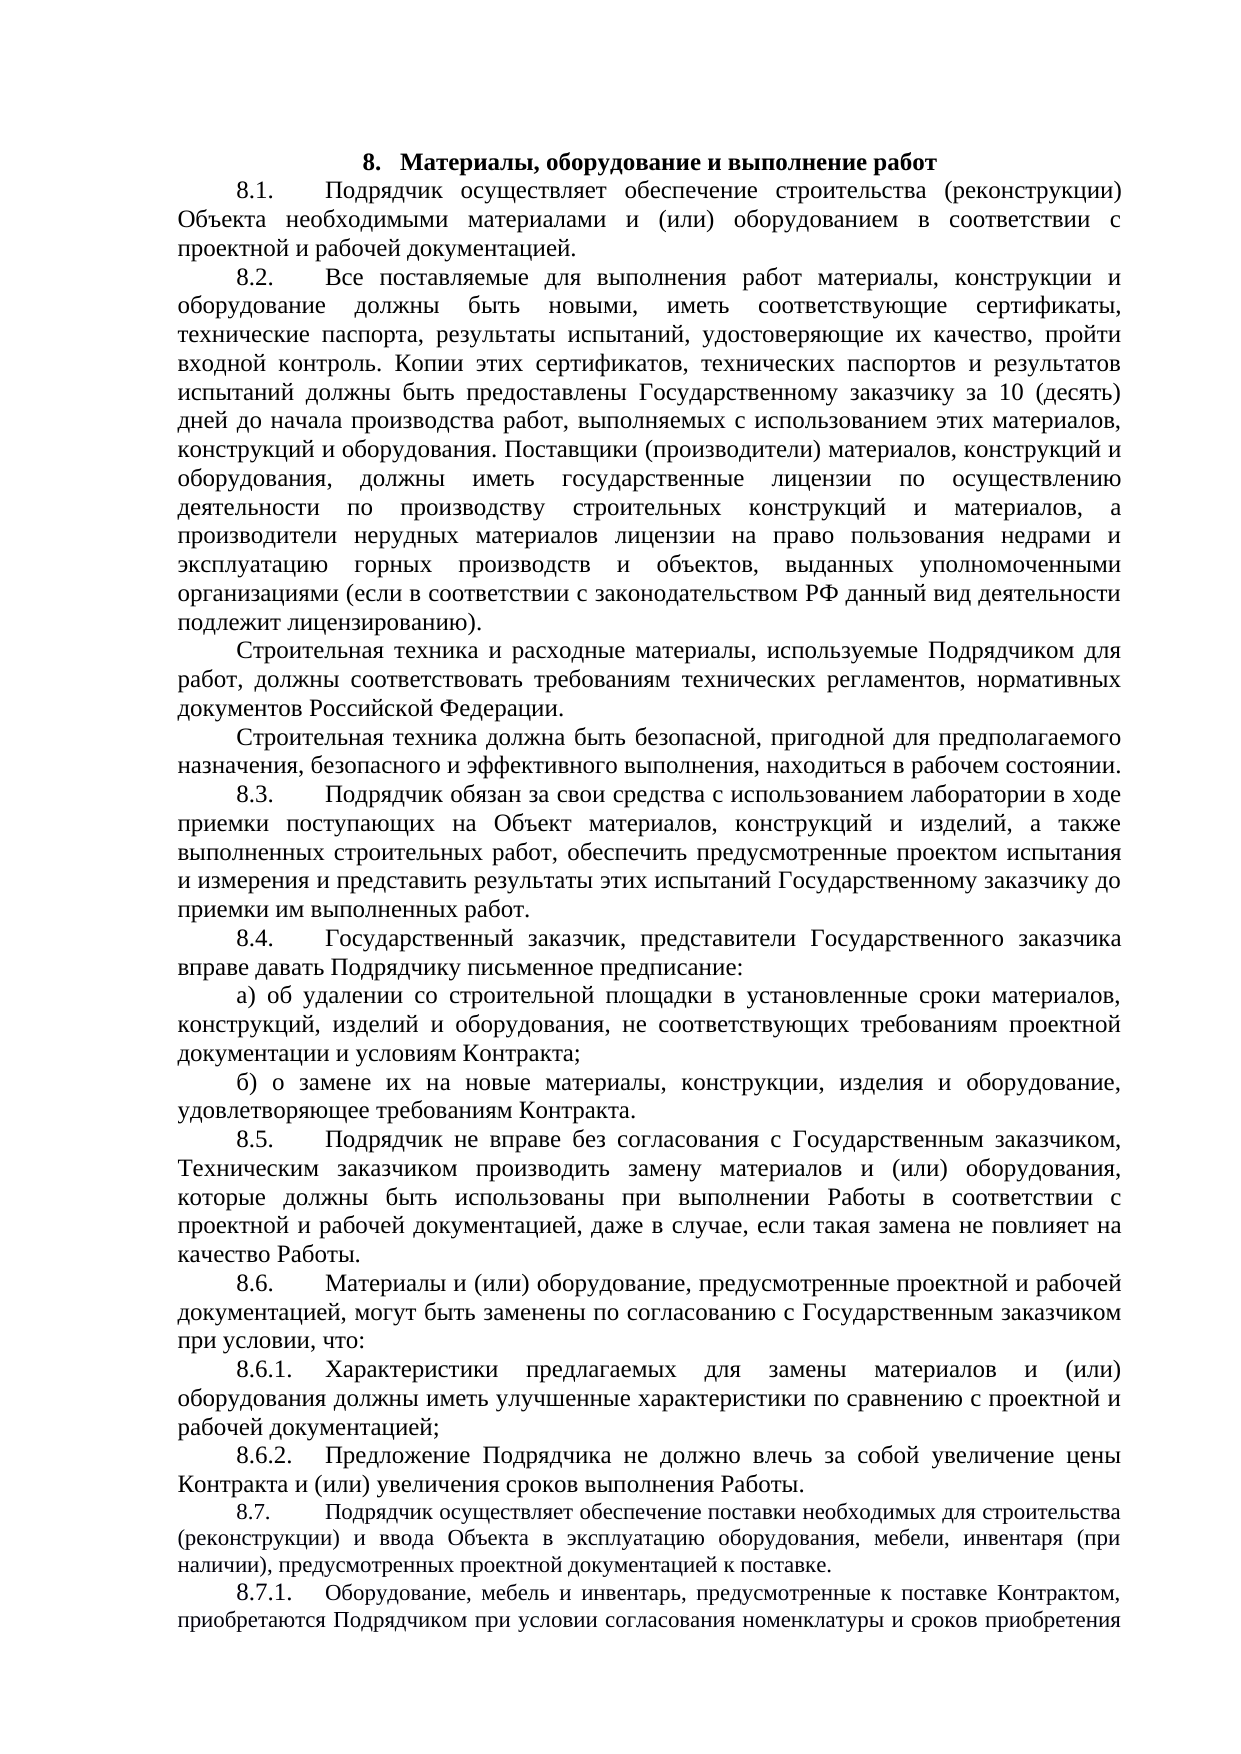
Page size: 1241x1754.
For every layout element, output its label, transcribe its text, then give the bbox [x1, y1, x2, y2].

text а) об удалении со строительной площадки в установленные сроки материалов, конструкций, изделий и оборудования, не соответствующих требованиям проектной документации и условиям Контракта; [177, 981, 1122, 1067]
list Материалы, оборудование и выполнение работ [177, 147, 1122, 176]
list Все поставляемые для выполнения работ материалы, конструкции и оборудование должны быть новыми, иметь соответствующие сертификаты, технические паспорта, результаты испытаний, удостоверяющие их качество, пройти входной контроль. Копии этих сертификатов, технических паспортов и результатов испытаний должны быть предоставлены Государственному заказчику за 10 (десять) дней до начала производства работ, выполняемых с использованием этих материалов, конструкций и оборудования. Поставщики (производители) материалов, конструкций и оборудования, должны иметь государственные лицензии по осуществлению деятельности по производству строительных конструкций и материалов, а производители нерудных материалов лицензии на право пользования недрами и эксплуатацию горных производств и объектов, выданных уполномоченными организациями (если в соответствии с законодательством РФ данный вид деятельности подлежит лицензированию). [177, 262, 1122, 636]
text Строительная техника и расходные материалы, используемые Подрядчиком для работ, должны соответствовать требованиям технических регламентов, нормативных документов Российской Федерации. [177, 636, 1122, 722]
list Подрядчик обязан за свои средства с использованием лаборатории в ходе приемки поступающих на Объект материалов, конструкций и изделий, а также выполненных строительных работ, обеспечить предусмотренные проектом испытания и измерения и представить результаты этих испытаний Государственному заказчику до приемки им выполненных работ. [177, 779, 1122, 923]
list Предложение Подрядчика не должно влечь за собой увеличение цены Контракта и (или) увеличения сроков выполнения Работы. [177, 1441, 1122, 1498]
list Материалы и (или) оборудование, предусмотренные проектной и рабочей документацией, могут быть заменены по согласованию с Государственным заказчиком при условии, что: [177, 1268, 1122, 1354]
list Государственный заказчик, представители Государственного заказчика вправе давать Подрядчику письменное предписание: [177, 923, 1122, 981]
list Подрядчик осуществляет обеспечение строительства (реконструкции) Объекта необходимыми материалами и (или) оборудованием в соответствии с проектной и рабочей документацией. [177, 176, 1122, 262]
list Подрядчик не вправе без согласования с Государственным заказчиком, Техническим заказчиком производить замену материалов и (или) оборудования, которые должны быть использованы при выполнении Работы в соответствии с проектной и рабочей документацией, даже в случае, если такая замена не повлияет на качество Работы. [177, 1124, 1122, 1268]
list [177, 1577, 1122, 1632]
list Характеристики предлагаемых для замены материалов и (или) оборудования должны иметь улучшенные характеристики по сравнению с проектной и рабочей документацией; [177, 1354, 1122, 1441]
text б) о замене их на новые материалы, конструкции, изделия и оборудование, удовлетворяющее требованиям Контракта. [177, 1067, 1122, 1124]
text Строительная техника должна быть безопасной, пригодной для предполагаемого назначения, безопасного и эффективного выполнения, находиться в рабочем состоянии. [177, 722, 1122, 779]
list Подрядчик осуществляет обеспечение поставки необходимых для строительства (реконструкции) и ввода Объекта в эксплуатацию оборудования, мебели, инвентаря (при наличии), предусмотренных проектной документацией к поставке. [177, 1498, 1122, 1577]
